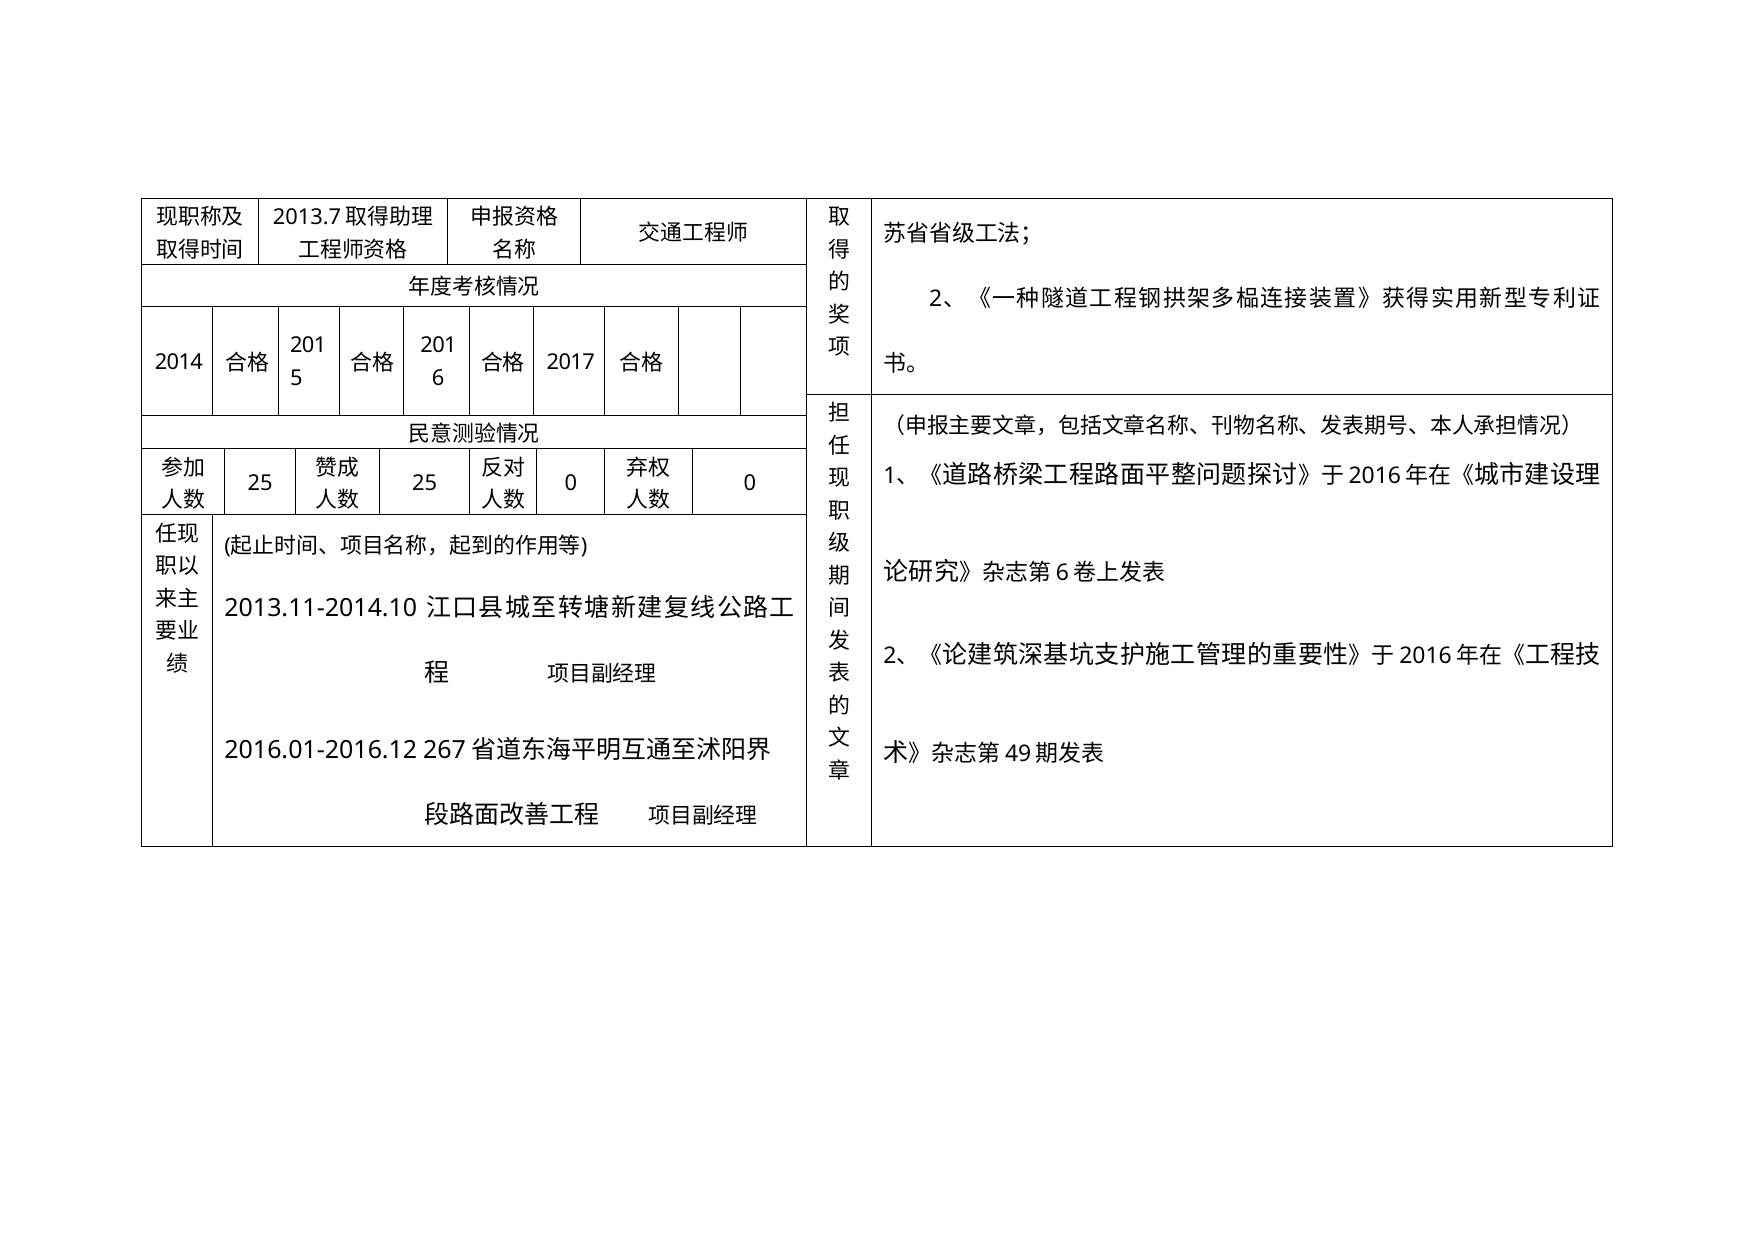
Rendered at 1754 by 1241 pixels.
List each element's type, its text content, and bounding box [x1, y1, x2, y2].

table_cell 2013.7取得助理工程师资格 [259, 199, 447, 264]
table_cell [679, 307, 740, 414]
table_cell 任现职以来主要业绩 [142, 515, 212, 846]
table_cell 年度考核情况 [142, 265, 806, 306]
table_cell (起止时间、项目名称，起到的作用等) 2013.11-2014.10 江口县城至转塘新建复线公路工程 项目副经理 2016.01-2016.12 267省道东海平明互通至沭阳界段路面改善工程 项目副经理 2017.07-2017.10 高邮市三垛镇2017年农村公路 提档升级改造工程 项目经理 [213, 515, 806, 846]
table_cell 2016 [404, 307, 469, 414]
table_cell 民意测验情况 [142, 416, 806, 448]
table_cell [741, 307, 806, 414]
table_cell 25 [380, 449, 469, 514]
table_cell 参加 人数 [142, 449, 224, 514]
table_cell 0 [537, 449, 604, 514]
table_cell 担任现职级期间发表的文章 [807, 395, 871, 846]
table_cell 反对 人数 [470, 449, 536, 514]
table_cell 25 [225, 449, 295, 514]
table_cell 申报资格 名称 [448, 199, 580, 264]
table_cell 合格 [340, 307, 403, 414]
table_cell （申报主要文章，包括文章名称、刊物名称、发表期号、本人承担情况） 1、《道路桥梁工程路面平整问题探讨》于2016年在《城市建设理论研究》杂志第6卷上发表 2、《论建筑深基坑支护施工管理的重要性》于2016年在《工程技术》杂志第49期发表 [872, 395, 1612, 846]
table_cell 合格 [213, 307, 278, 414]
table_cell 2017 [534, 307, 604, 414]
table_cell 合格 [470, 307, 533, 414]
table_cell 2014 [142, 307, 212, 414]
table_cell 0 [693, 449, 806, 514]
table_cell 赞成 人数 [296, 449, 379, 514]
table_cell 2015 [279, 307, 339, 414]
table_cell 现职称及 取得时间 [142, 199, 258, 264]
table_cell 合格 [605, 307, 678, 414]
table_cell 交通工程师 [581, 199, 806, 264]
table_cell 弃权 人数 [605, 449, 692, 514]
